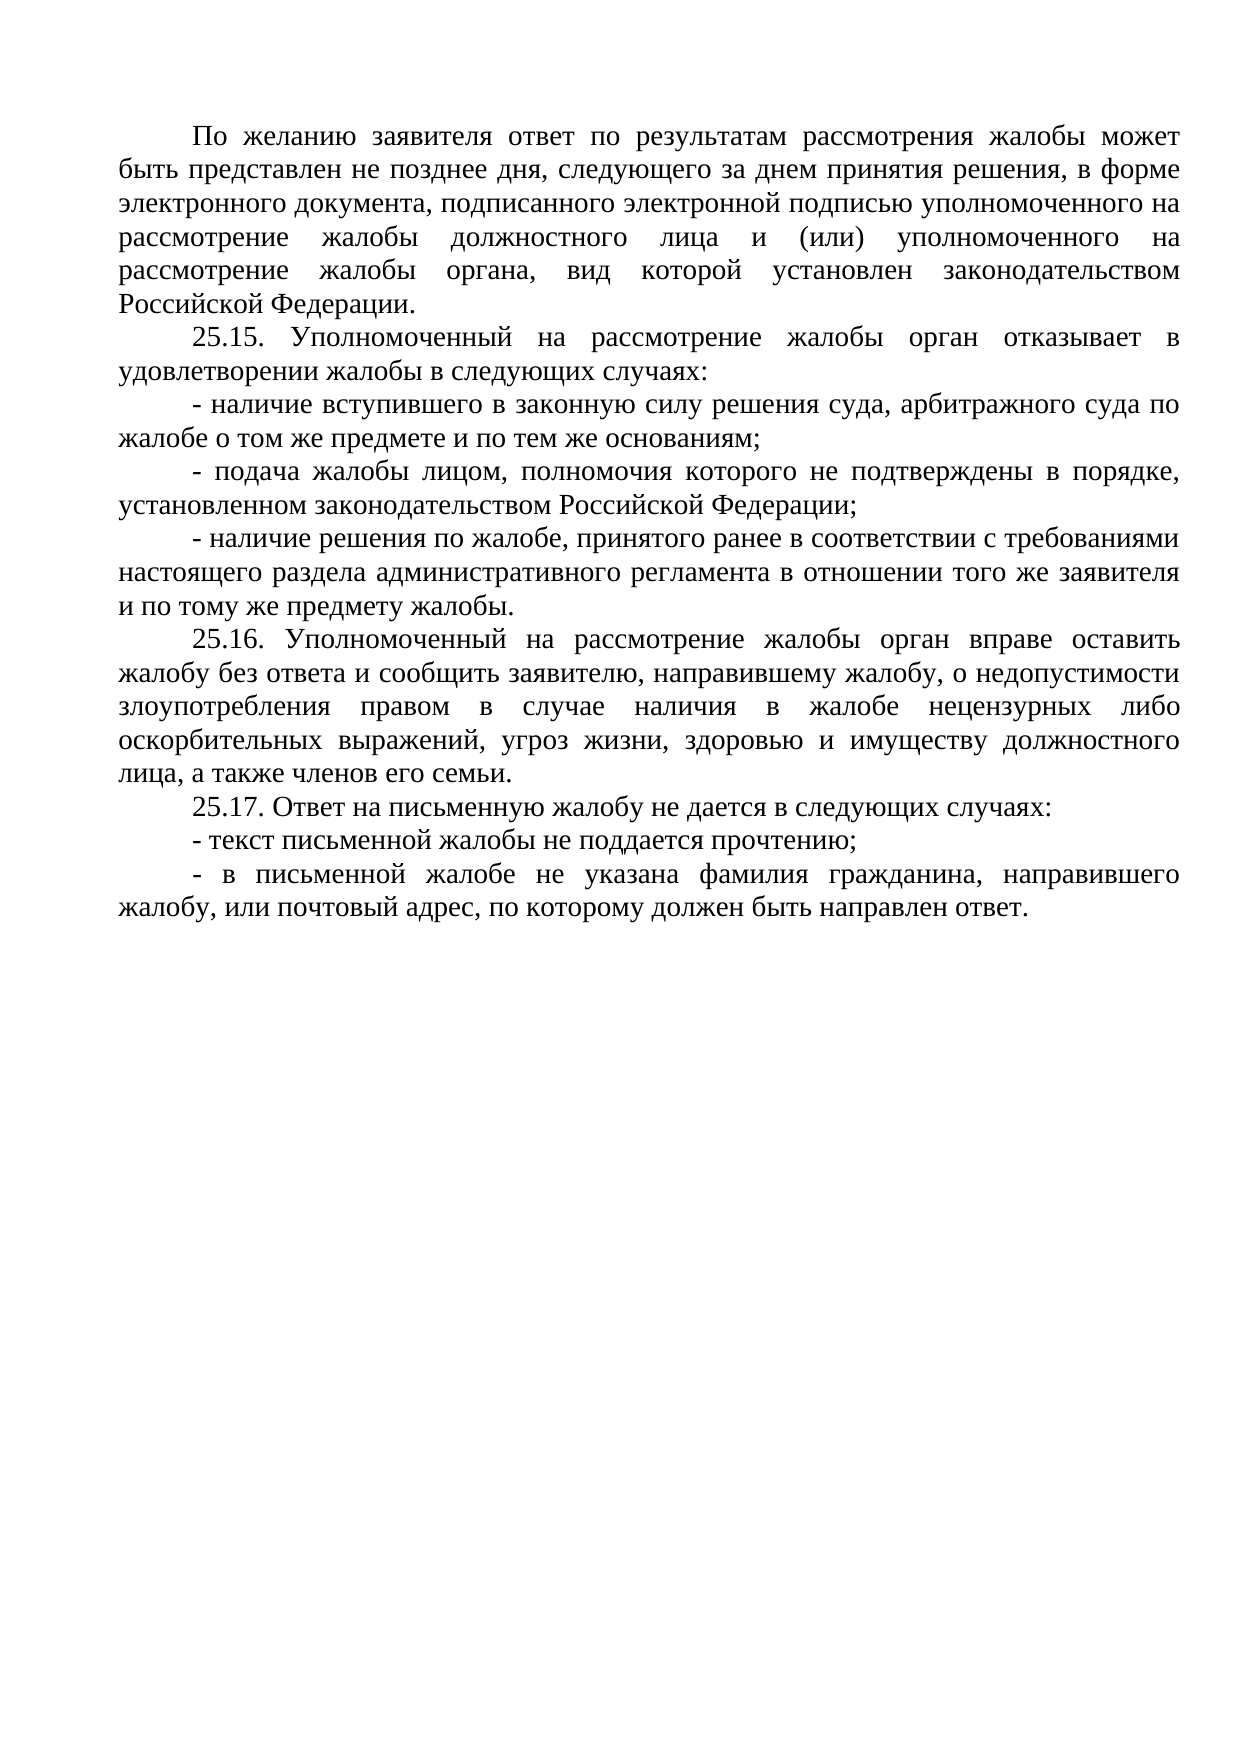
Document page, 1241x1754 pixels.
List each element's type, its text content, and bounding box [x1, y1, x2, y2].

text По желанию заявителя ответ по результатам рассмотрения жалобы может быть представлен не позднее дня, следующего за днем принятия решения, в форме электронного документа, подписанного электронной подписью уполномоченного на рассмотрение жалобы должностного лица и (или) уполномоченного на рассмотрение жалобы органа, вид которой установлен законодательством Российской Федерации. [118, 118, 1181, 319]
text - текст письменной жалобы не поддается прочтению; [118, 822, 1181, 856]
text - подача жалобы лицом, полномочия которого не подтверждены в порядке, установленном законодательством Российской Федерации; [118, 453, 1181, 521]
text - наличие решения по жалобе, принятого ранее в соответствии с требованиями настоящего раздела административного регламента в отношении того же заявителя и по тому же предмету жалобы. [118, 521, 1181, 621]
text - наличие вступившего в законную силу решения суда, арбитражного суда по жалобе о том же предмете и по тем же основаниям; [118, 386, 1181, 453]
text 25.17. Ответ на письменную жалобу не дается в следующих случаях: [118, 789, 1181, 822]
text - в письменной жалобе не указана фамилия гражданина, направившего жалобу, или почтовый адрес, по которому должен быть направлен ответ. [118, 856, 1181, 923]
text 25.16. Уполномоченный на рассмотрение жалобы орган вправе оставить жалобу без ответа и сообщить заявителю, направившему жалобу, о недопустимости злоупотребления правом в случае наличия в жалобе нецензурных либо оскорбительных выражений, угроз жизни, здоровью и имуществу должностного лица, а также членов его семьи. [118, 621, 1181, 789]
text 25.15. Уполномоченный на рассмотрение жалобы орган отказывает в удовлетворении жалобы в следующих случаях: [118, 319, 1181, 386]
